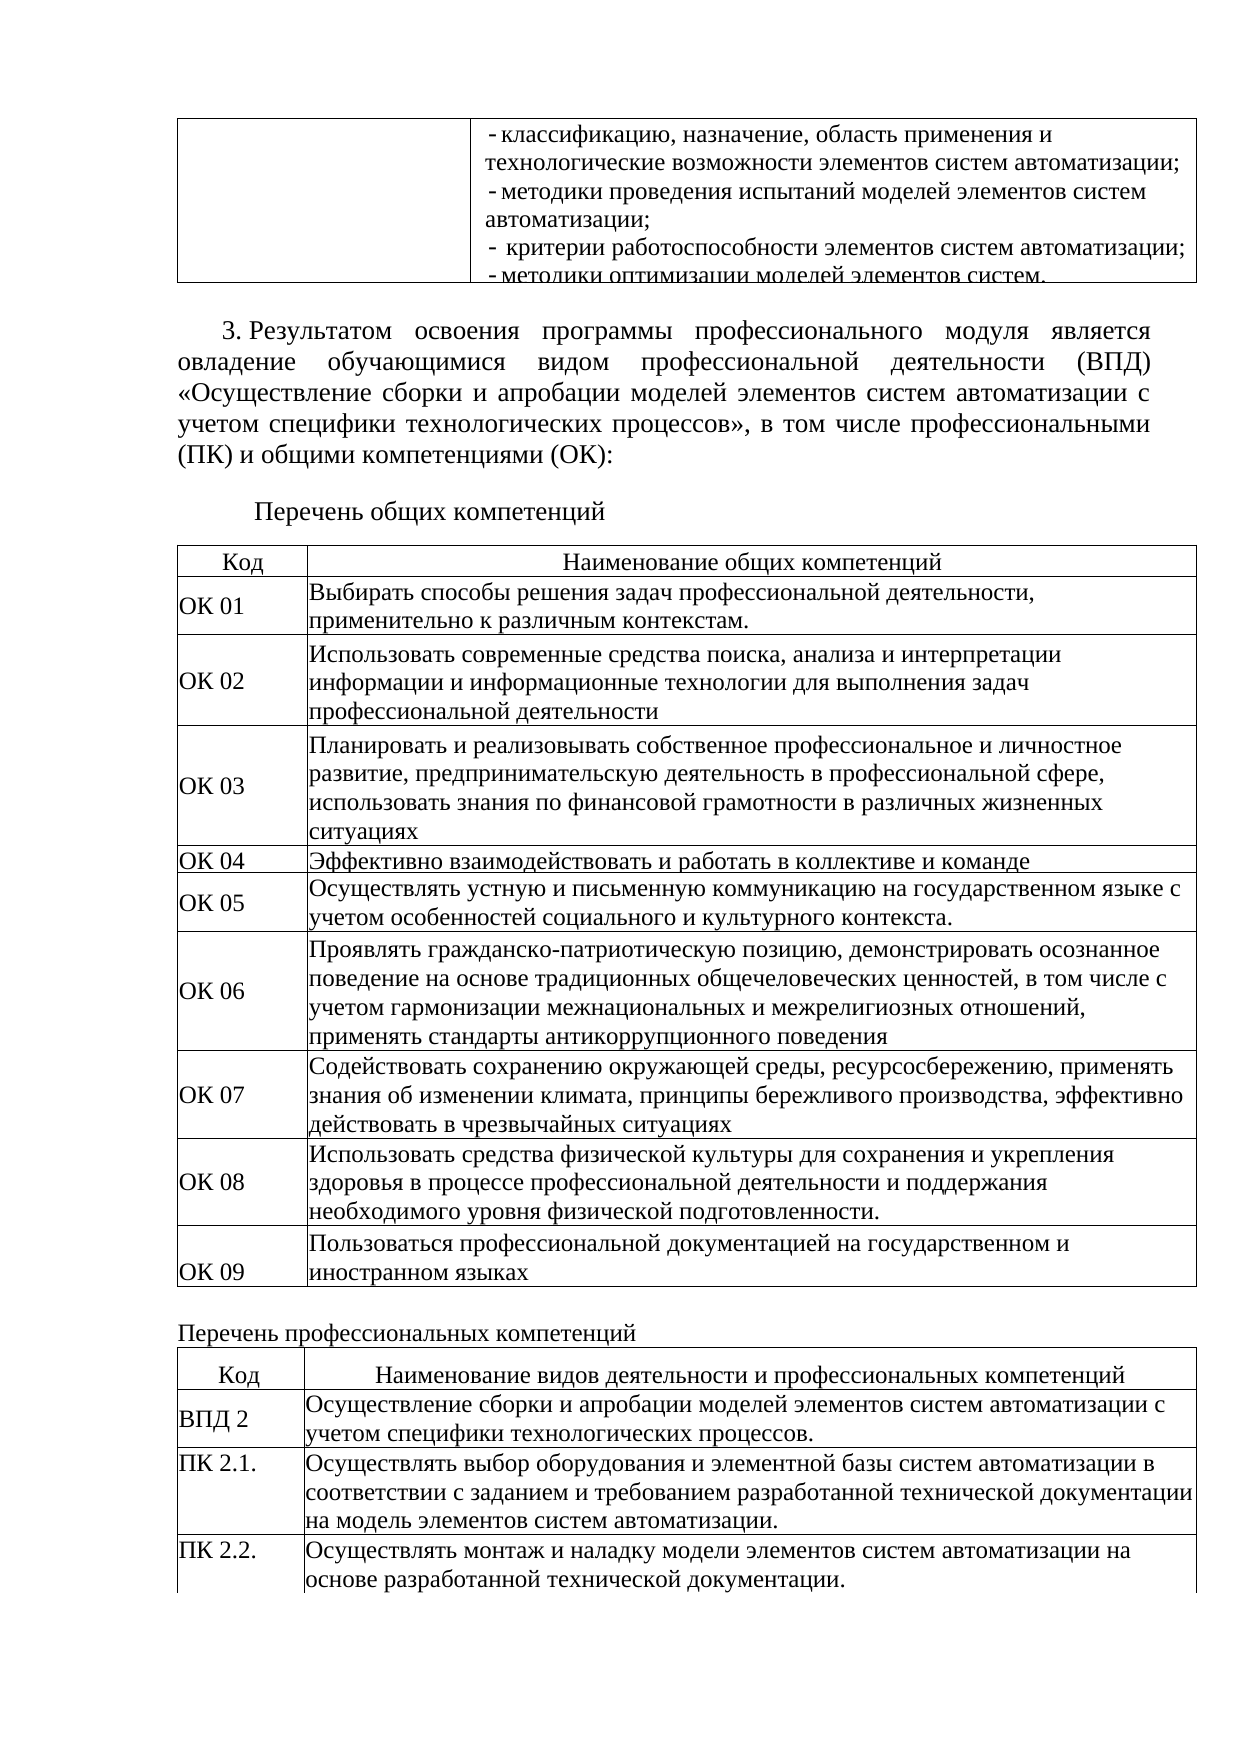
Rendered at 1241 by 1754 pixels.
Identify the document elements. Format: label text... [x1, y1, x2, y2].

table_header Наименование видов деятельности и профессиональных компетенций [305, 1348, 1196, 1388]
text Перечень общих компетенций [177, 495, 1152, 526]
table_cell ОК 09 [178, 1226, 307, 1286]
table_cell Использовать современные средства поиска, анализа и интерпретации информации и информационные технологии для выполнения задач профессиональной деятельности [308, 635, 1196, 725]
table_header [178, 119, 470, 282]
table_cell Содействовать сохранению окружающей среды, ресурсосбережению, применять знания об изменении климата, принципы бережливого производства, эффективно действовать в чрезвычайных ситуациях [308, 1051, 1196, 1137]
table_cell Эффективно взаимодействовать и работать в коллективе и команде [308, 846, 1196, 872]
table_cell ОК 08 [178, 1139, 307, 1225]
table_cell ОК 06 [178, 932, 307, 1049]
table_cell ОК 05 [178, 873, 307, 931]
table_cell Планировать и реализовывать собственное профессиональное и личностное развитие, предпринимательскую деятельность в профессиональной сфере, использовать знания по финансовой грамотности в различных жизненных ситуациях [308, 726, 1196, 845]
list Результатом освоения программы профессионального модуля является овладение обучающимися видом профессиональной деятельности (ВПД) «Осуществление сборки и апробации моделей элементов систем автоматизации с учетом специфики технологических процессов», в том числе профессиональными (ПК) и общими компетенциями (ОК): [177, 314, 1152, 470]
table_header Код [178, 1348, 304, 1388]
table_cell ОК 01 [178, 577, 307, 634]
table_cell ОК 03 [178, 726, 307, 845]
table_cell Пользоваться профессиональной документацией на государственном и иностранном языках [308, 1226, 1196, 1286]
table_cell ПК 2.1. [178, 1448, 304, 1534]
table_header Код [178, 546, 307, 576]
table_cell ОК 02 [178, 635, 307, 725]
table_cell ОК 04 [178, 846, 307, 872]
text Перечень профессиональных компетенций [177, 1318, 1152, 1347]
table_cell Использовать средства физической культуры для сохранения и укрепления здоровья в процессе профессиональной деятельности и поддержания необходимого уровня физической подготовленности. [308, 1139, 1196, 1225]
table_header Наименование общих компетенций [308, 546, 1196, 576]
table_cell Выбирать способы решения задач профессиональной деятельности, применительно к различным контекстам. [308, 577, 1196, 634]
table_cell Осуществлять монтаж и наладку модели элементов систем автоматизации на основе разработанной технической документации. [305, 1535, 1196, 1592]
table_cell Проявлять гражданско-патриотическую позицию, демонстрировать осознанное поведение на основе традиционных общечеловеческих ценностей, в том числе с учетом гармонизации межнациональных и межрелигиозных отношений, применять стандарты антикоррупционного поведения [308, 932, 1196, 1049]
table_cell ВПД 2 [178, 1390, 304, 1447]
table_header классификацию, назначение, область применения и технологические возможности элементов систем автоматизации; методики проведения испытаний моделей элементов систем автоматизации; критерии работоспособности элементов систем автоматизации; методики оптимизации моделей элементов систем. [471, 119, 1196, 282]
table_cell Осуществление сборки и апробации моделей элементов систем автоматизации с учетом специфики технологических процессов. [305, 1390, 1196, 1447]
table_cell ОК 07 [178, 1051, 307, 1137]
table_cell ПК 2.2. [178, 1535, 304, 1592]
table_cell Осуществлять устную и письменную коммуникацию на государственном языке с учетом особенностей социального и культурного контекста. [308, 873, 1196, 931]
table_cell Осуществлять выбор оборудования и элементной базы систем автоматизации в соответствии с заданием и требованием разработанной технической документации на модель элементов систем автоматизации. [305, 1448, 1196, 1534]
